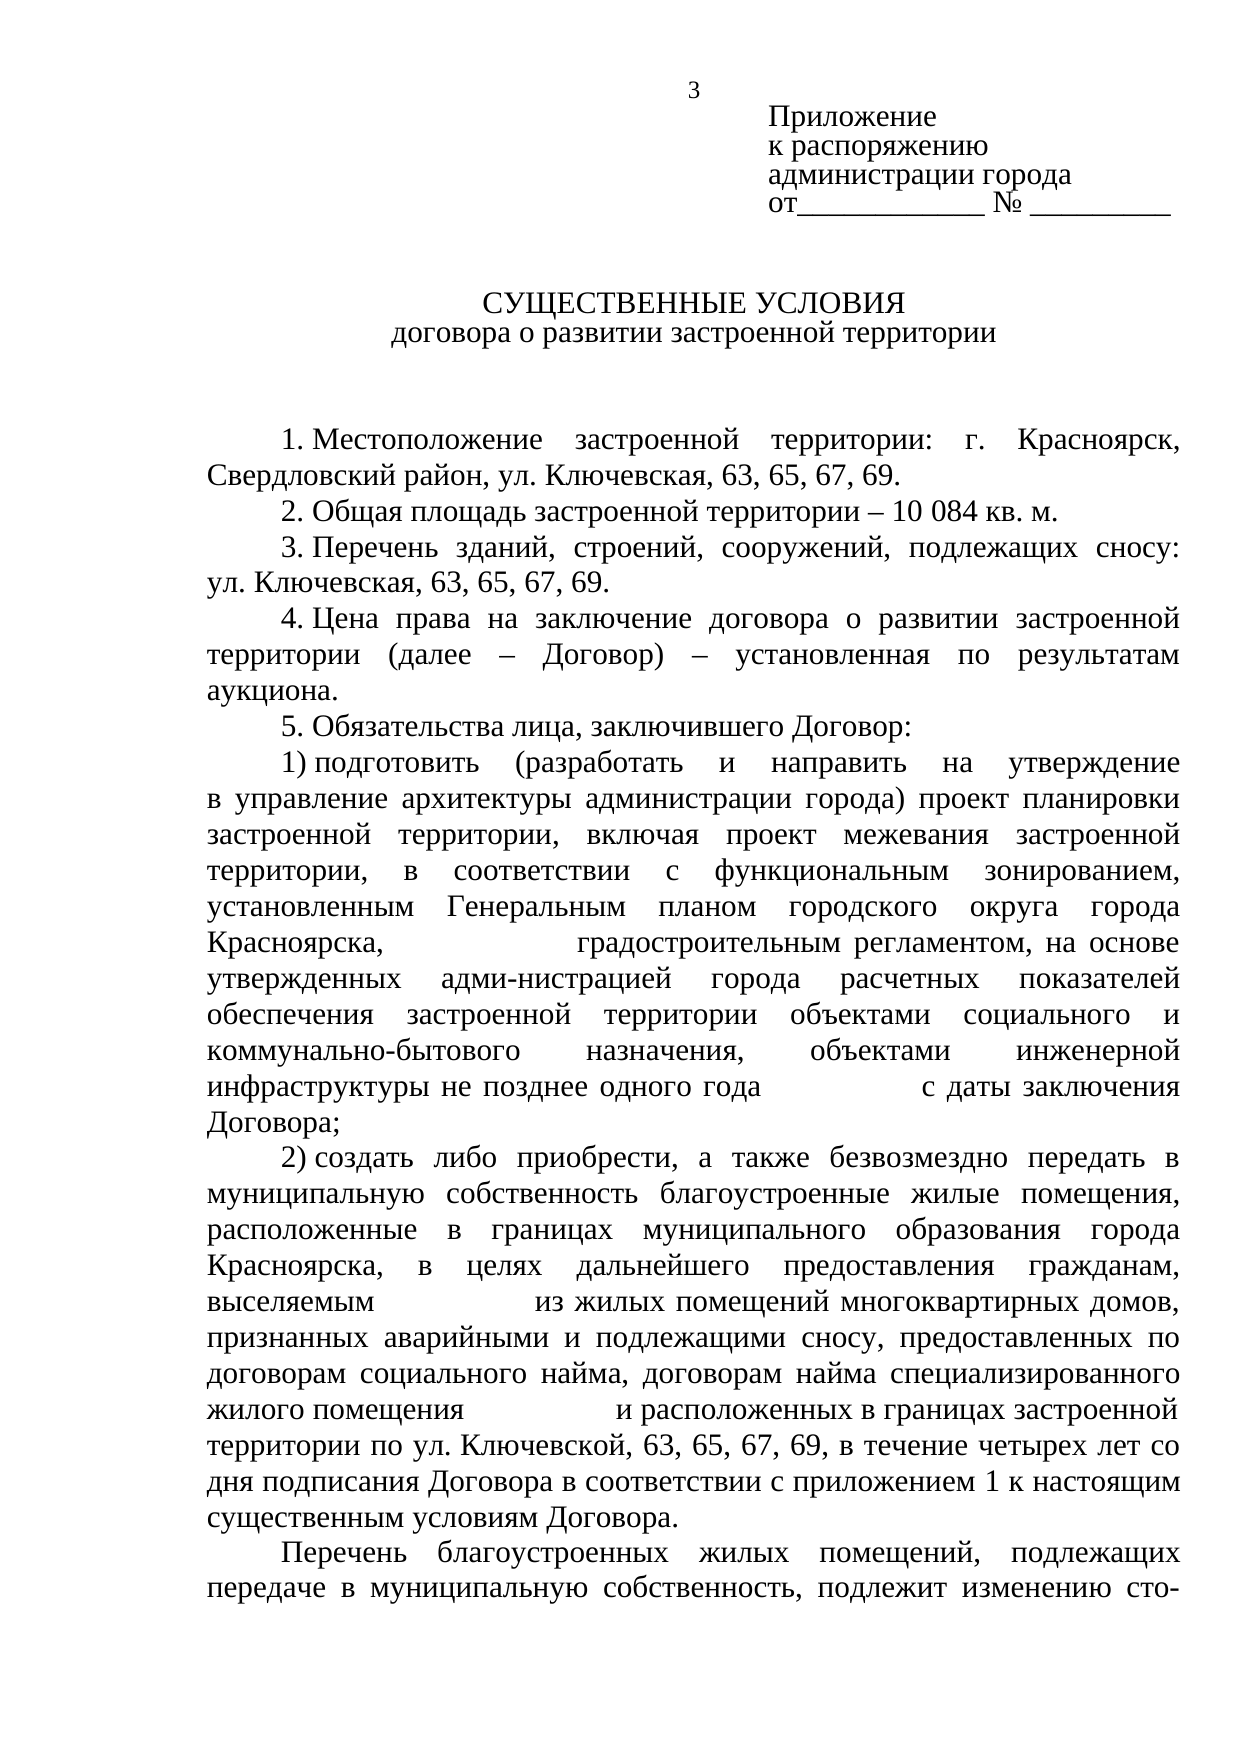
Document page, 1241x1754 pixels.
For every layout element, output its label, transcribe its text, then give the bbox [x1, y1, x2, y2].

text Приложение [207, 104, 1181, 132]
text к распоряжению [207, 132, 1181, 161]
text 1) подготовить (разработать и направить на утверждение в управление архитектуры администрации города) проект планировки застроенной территории, включая проект межевания застроенной территории, в соответствии с функциональным зонированием, установленным Генеральным планом городского округа города Красноярска, градостроительным регламентом, на основе утвержденных адми-нистрацией города расчетных показателей обеспечения застроенной территории объектами социального и коммунально-бытового назначения, объектами инженерной инфраструктуры не позднее одного года с даты заключения Договора; [207, 743, 1181, 1139]
text СУЩЕСТВЕННЫЕ УСЛОВИЯ [207, 291, 1181, 319]
text 5. Обязательства лица, заключившего Договор: [207, 707, 1181, 743]
text 1. Местоположение застроенной территории: г. Красноярск, Свердловский район, ул. Ключевская, 63, 65, 67, 69. [207, 420, 1181, 492]
text договора о развитии застроенной территории [207, 319, 1181, 348]
text 3. Перечень зданий, строений, сооружений, подлежащих сносу: ул. Ключевская, 63, 65, 67, 69. [207, 528, 1181, 600]
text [207, 1534, 1181, 1604]
text администрации города [207, 161, 1181, 190]
text 4. Цена права на заключение договора о развитии застроенной территории (далее – Договор) – установленная по результатам аукциона. [207, 600, 1181, 707]
text 2. Общая площадь застроенной территории – 10 084 кв. м. [207, 492, 1181, 528]
text 2) создать либо приобрести, а также безвозмездно передать в муниципальную собственность благоустроенные жилые помещения, расположенные в границах муниципального образования города Красноярска, в целях дальнейшего предоставления гражданам, выселяемым из жилых помещений многоквартирных домов, признанных аварийными и подлежащими сносу, предоставленных по договорам социального найма, договорам найма специализированного жилого помещения и расположенных в границах застроенной территории по ул. Ключевской, 63, 65, 67, 69, в течение четырех лет со дня подписания Договора в соответствии с приложением 1 к настоящим существенным условиям Договора. [207, 1139, 1181, 1534]
text от____________ № _________ [207, 190, 1181, 219]
